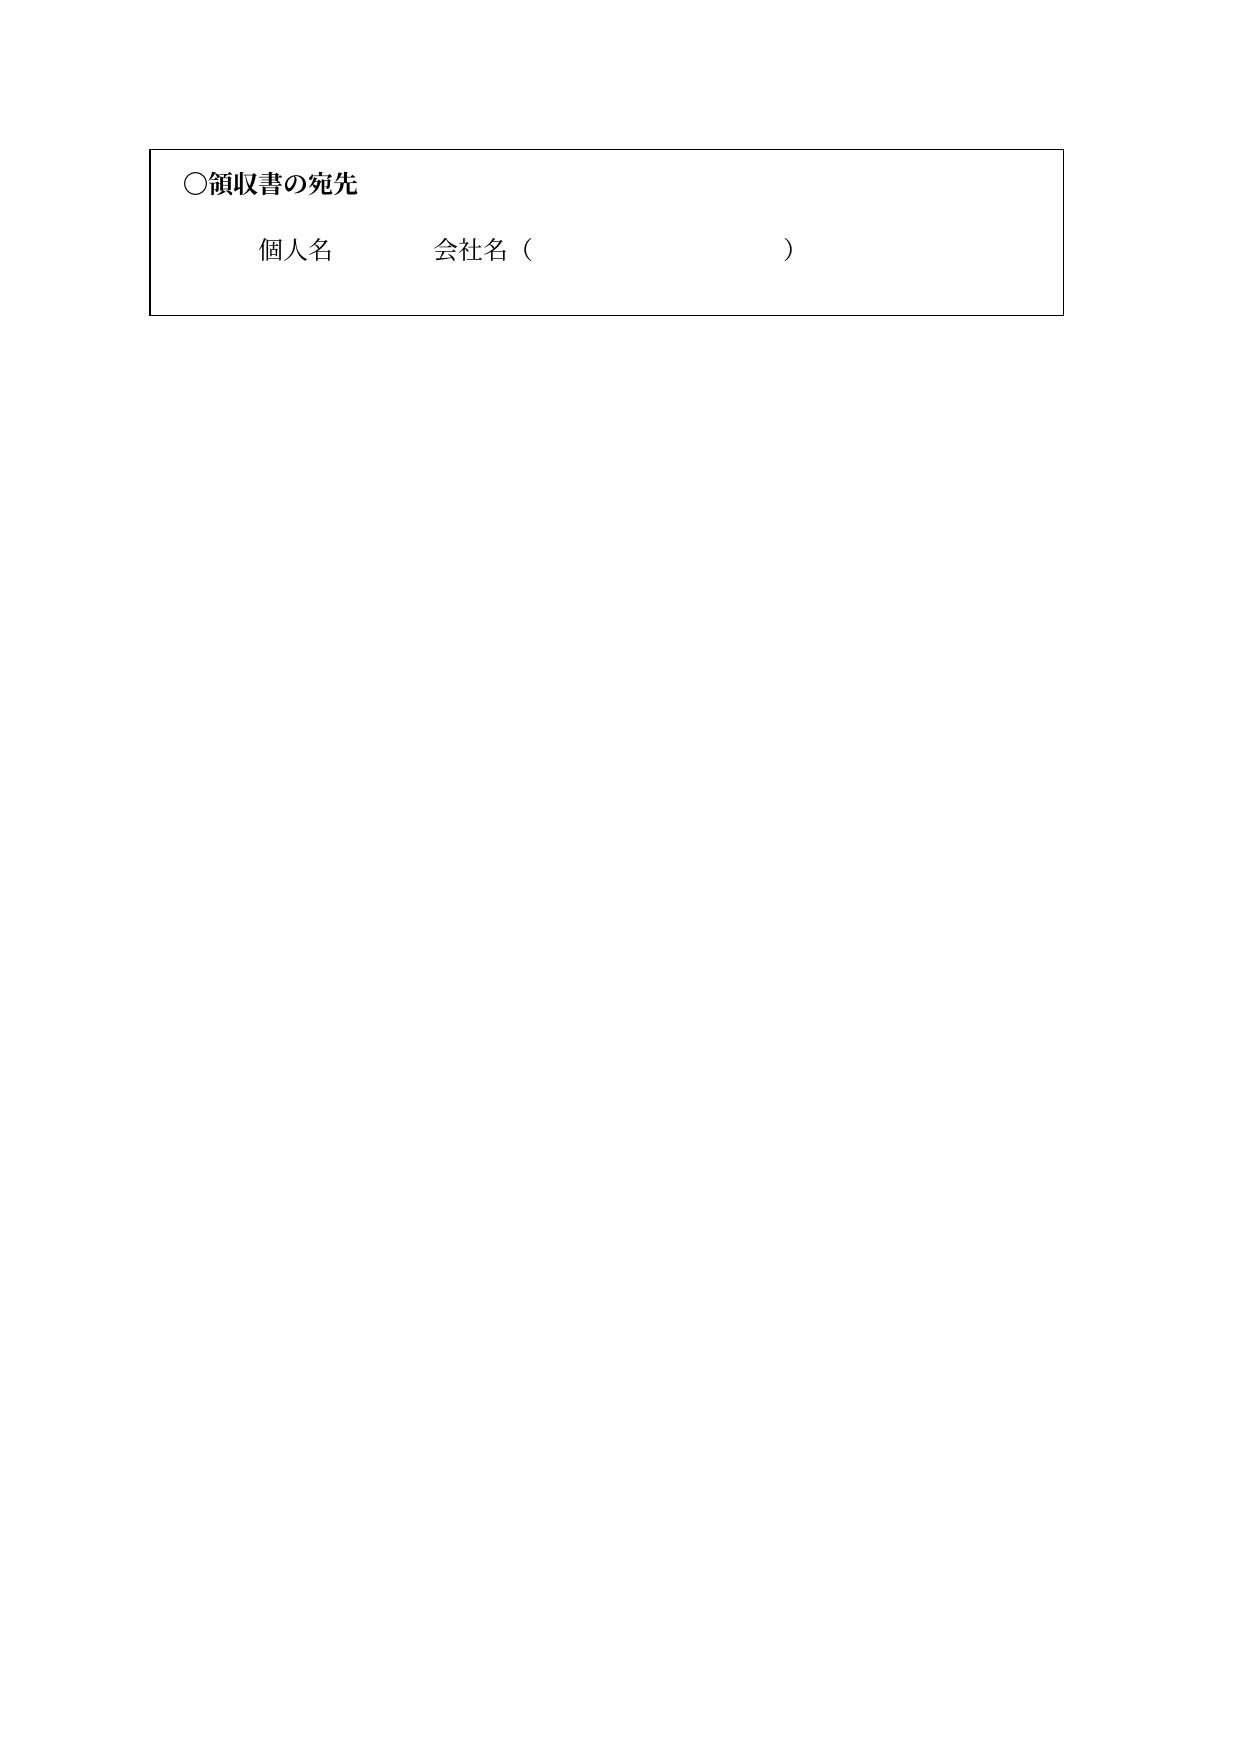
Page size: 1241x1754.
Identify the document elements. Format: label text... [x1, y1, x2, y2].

table_cell 〇領収書の宛先 個人名 会社名（ ） [151, 150, 1063, 315]
